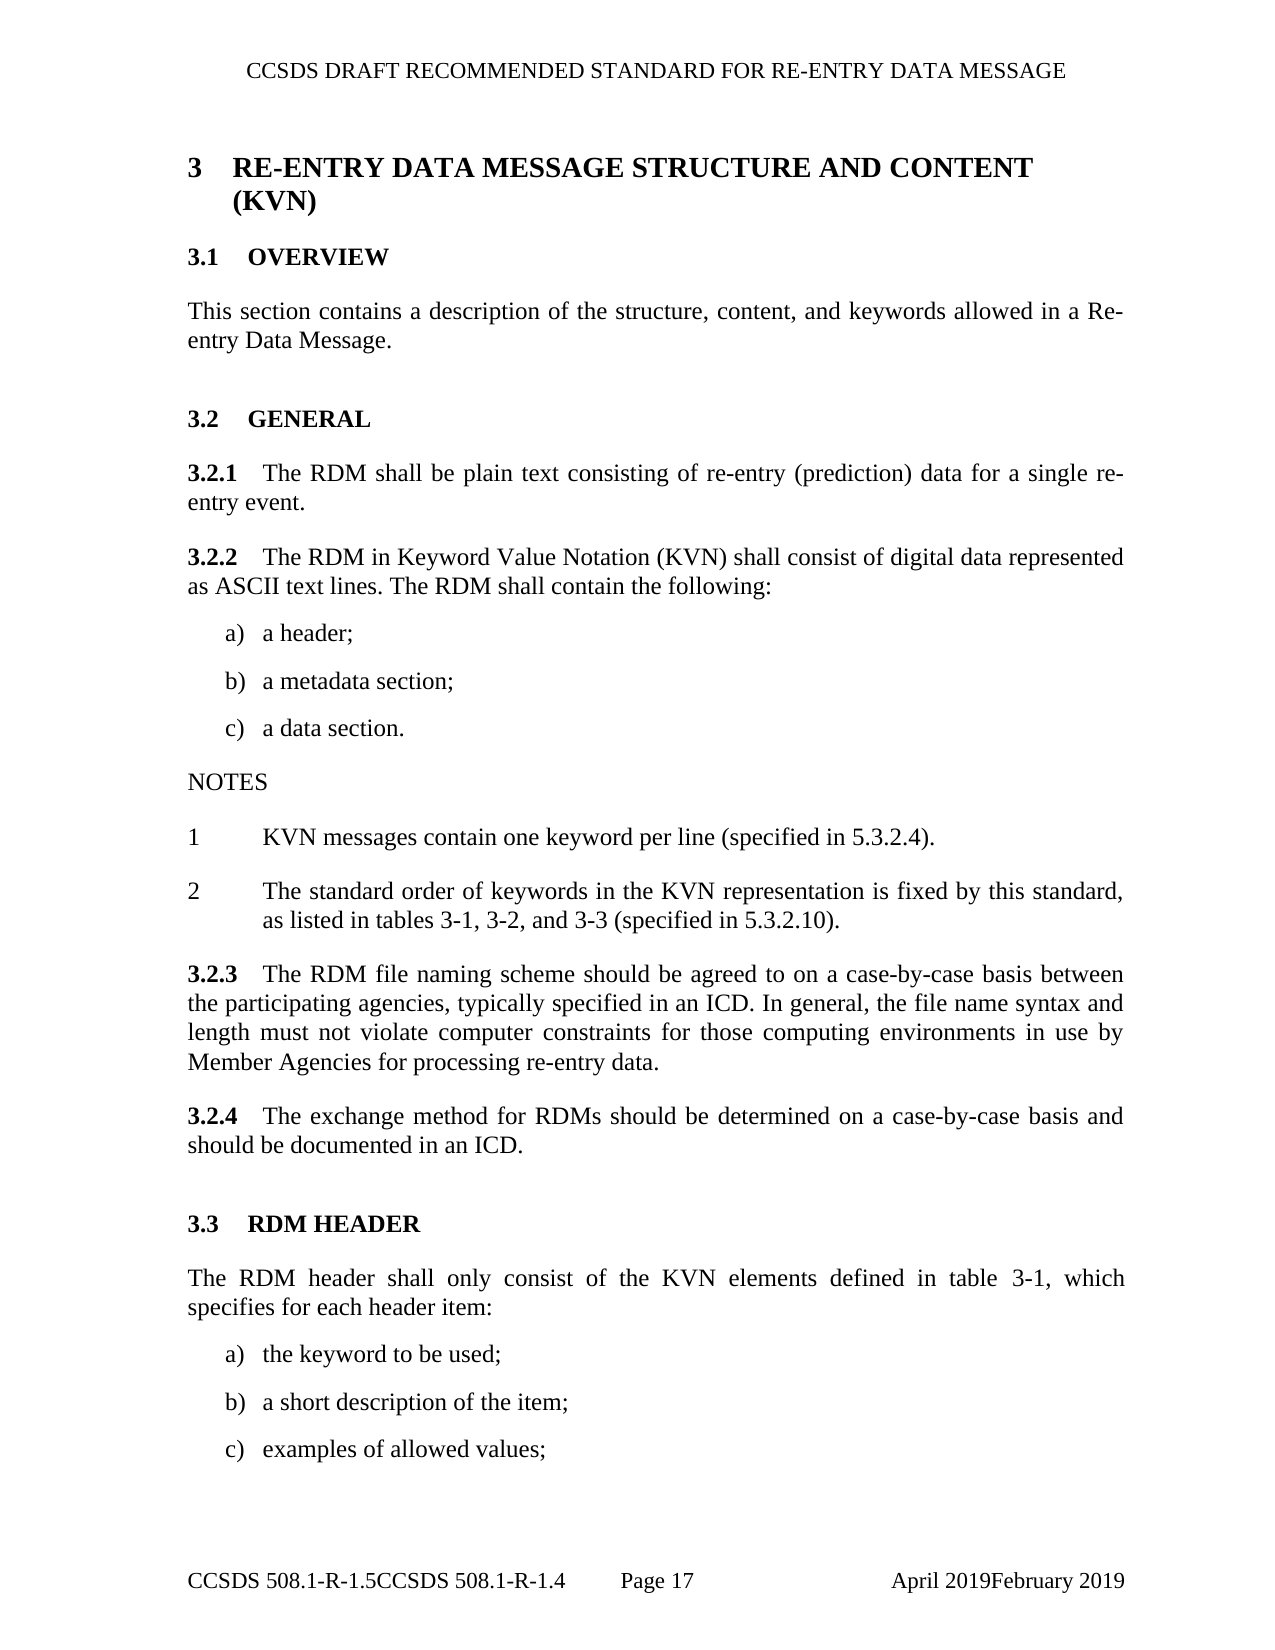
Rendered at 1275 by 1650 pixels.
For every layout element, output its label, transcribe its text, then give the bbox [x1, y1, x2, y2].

list a header; [225, 618, 1125, 647]
subtitle GENERAL [187, 404, 1125, 433]
text This section contains a description of the structure, content, and keywords allowed in a Re-entry Data Message. [187, 296, 1125, 354]
text The RDM header shall only consist of the KVN elements defined in table , which specifies for each header item: [187, 1262, 1125, 1321]
list the keyword to be used; [225, 1339, 1125, 1368]
text The exchange method for RDMs should be determined on a case-by-case basis and should be documented in an ICD. [187, 1100, 1125, 1159]
list a data section. [225, 713, 1125, 742]
subtitle Overview [187, 242, 1125, 271]
list a metadata section; [225, 666, 1125, 694]
list a short description of the item; [225, 1387, 1125, 1416]
list examples of allowed values; [225, 1434, 1125, 1463]
text The RDM shall be plain text consisting of re-entry (prediction) data for a single re-entry event. [187, 458, 1125, 516]
text The RDM in Keyword Value Notation (KVN) shall consist of digital data represented as ASCII text lines. The RDM shall contain the following: [187, 541, 1125, 599]
subtitle Re-entry Data Message Structure and content (KVN) [187, 150, 1125, 217]
text The RDM file naming scheme should be agreed to on a case-by-case basis between the participating agencies, typically specified in an ICD. In general, the file name syntax and length must not violate computer constraints for those computing environments in use by Member Agencies for processing re-entry data. [187, 959, 1125, 1075]
subtitle RDM header [187, 1209, 1125, 1237]
list The standard order of keywords in the KVN representation is fixed by this standard, as listed in tables , , and (specified in 5.3.2.10). [187, 875, 1125, 934]
list KVN messages contain one keyword per line (specified in 5.3.2.4). [187, 821, 1125, 850]
text NOTES [187, 767, 1125, 796]
